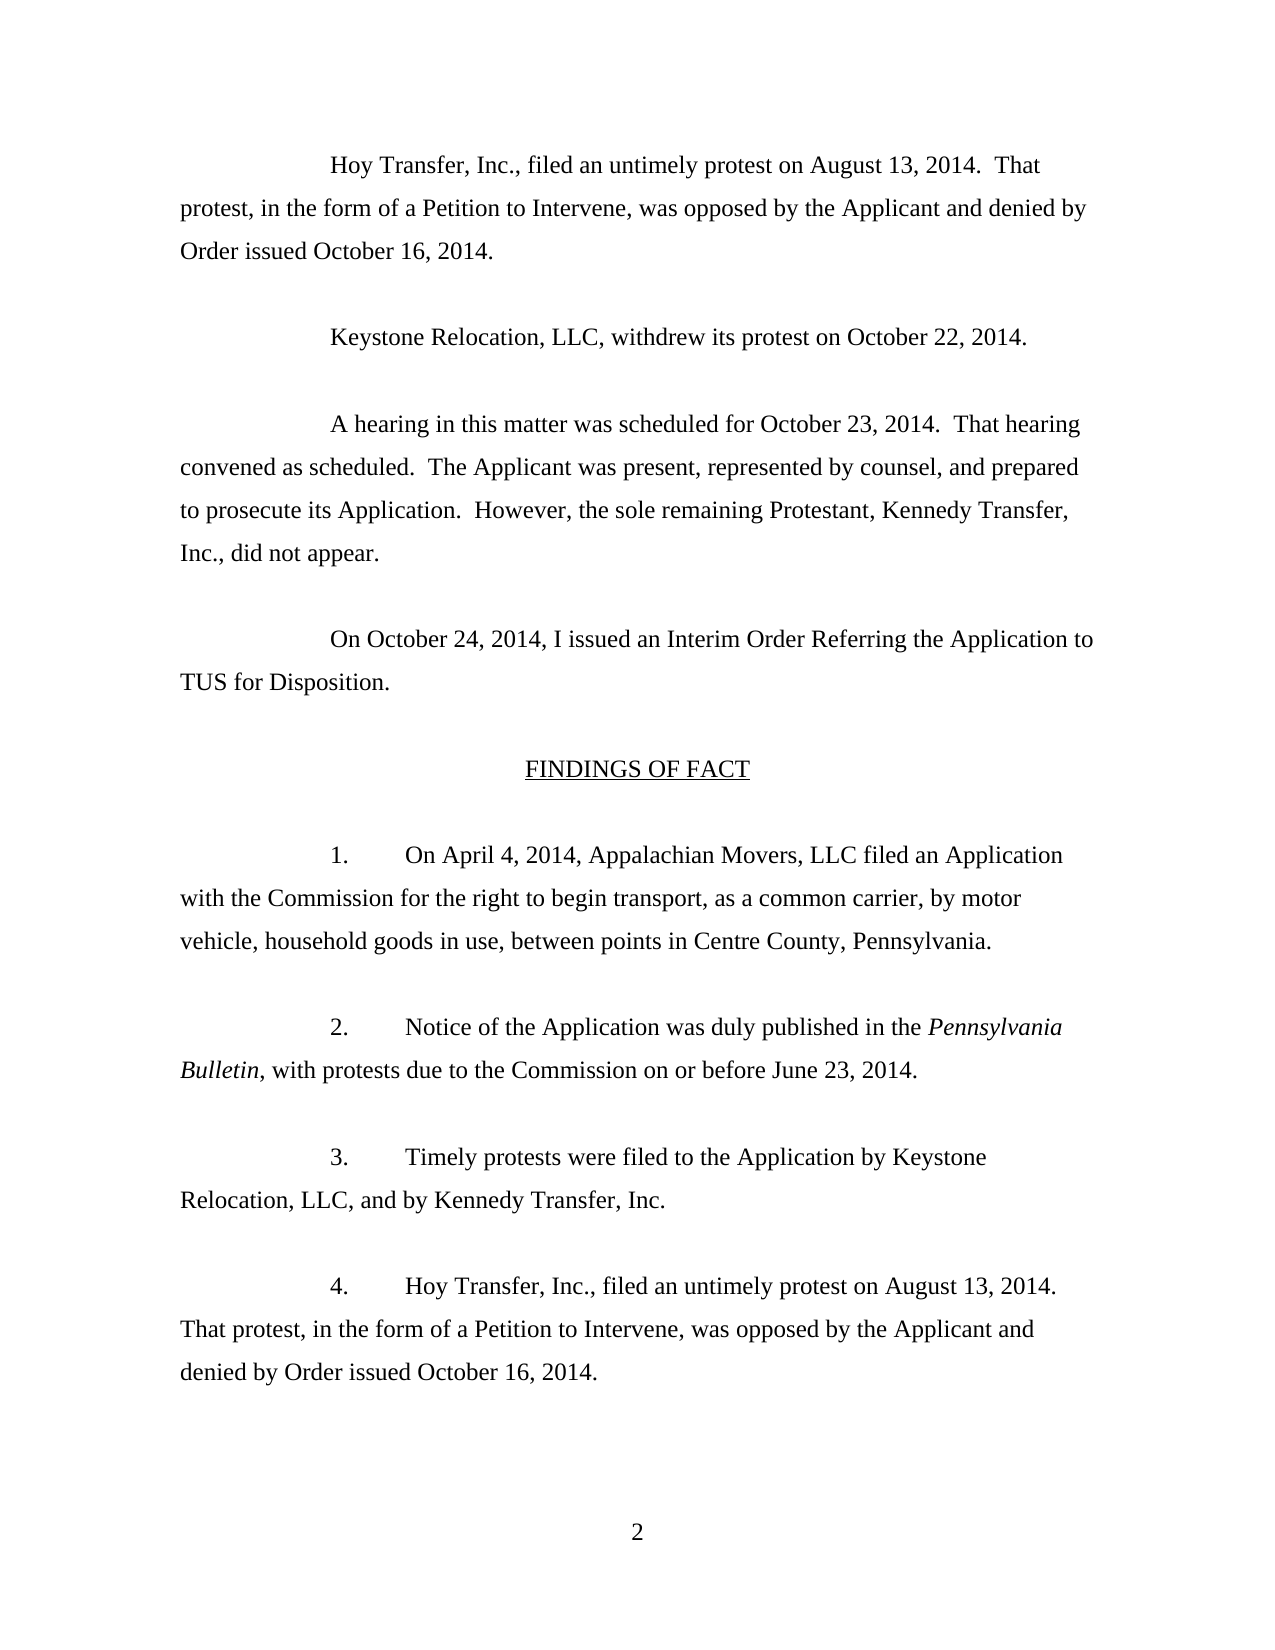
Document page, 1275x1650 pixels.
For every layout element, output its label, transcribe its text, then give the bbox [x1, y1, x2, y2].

text FINDINGS OF FACT [180, 754, 1095, 782]
text 1. On April 4, 2014, Appalachian Movers, LLC filed an Application with the Commission for the right to begin transport, as a common carrier, by motor vehicle, household goods in use, between points in Centre County, Pennsylvania. [180, 840, 1095, 955]
text 2. Notice of the Application was duly published in the Pennsylvania Bulletin, with protests due to the Commission on or before June 23, 2014. [180, 1012, 1095, 1084]
text Hoy Transfer, Inc., filed an untimely protest on August 13, 2014. That protest, in the form of a Petition to Intervene, was opposed by the Applicant and denied by Order issued October 16, 2014. [180, 150, 1095, 265]
text Keystone Relocation, LLC, withdrew its protest on October 22, 2014. [180, 322, 1095, 351]
text On October 24, 2014, I issued an Interim Order Referring the Application to TUS for Disposition. [180, 624, 1095, 696]
text 4. Hoy Transfer, Inc., filed an untimely protest on August 13, 2014. That protest, in the form of a Petition to Intervene, was opposed by the Applicant and denied by Order issued October 16, 2014. [180, 1271, 1095, 1386]
text 3. Timely protests were filed to the Application by Keystone Relocation, LLC, and by Kennedy Transfer, Inc. [180, 1142, 1095, 1214]
text A hearing in this matter was scheduled for October 23, 2014. That hearing convened as scheduled. The Applicant was present, represented by counsel, and prepared to prosecute its Application. However, the sole remaining Protestant, Kennedy Transfer, Inc., did not appear. [180, 409, 1095, 567]
